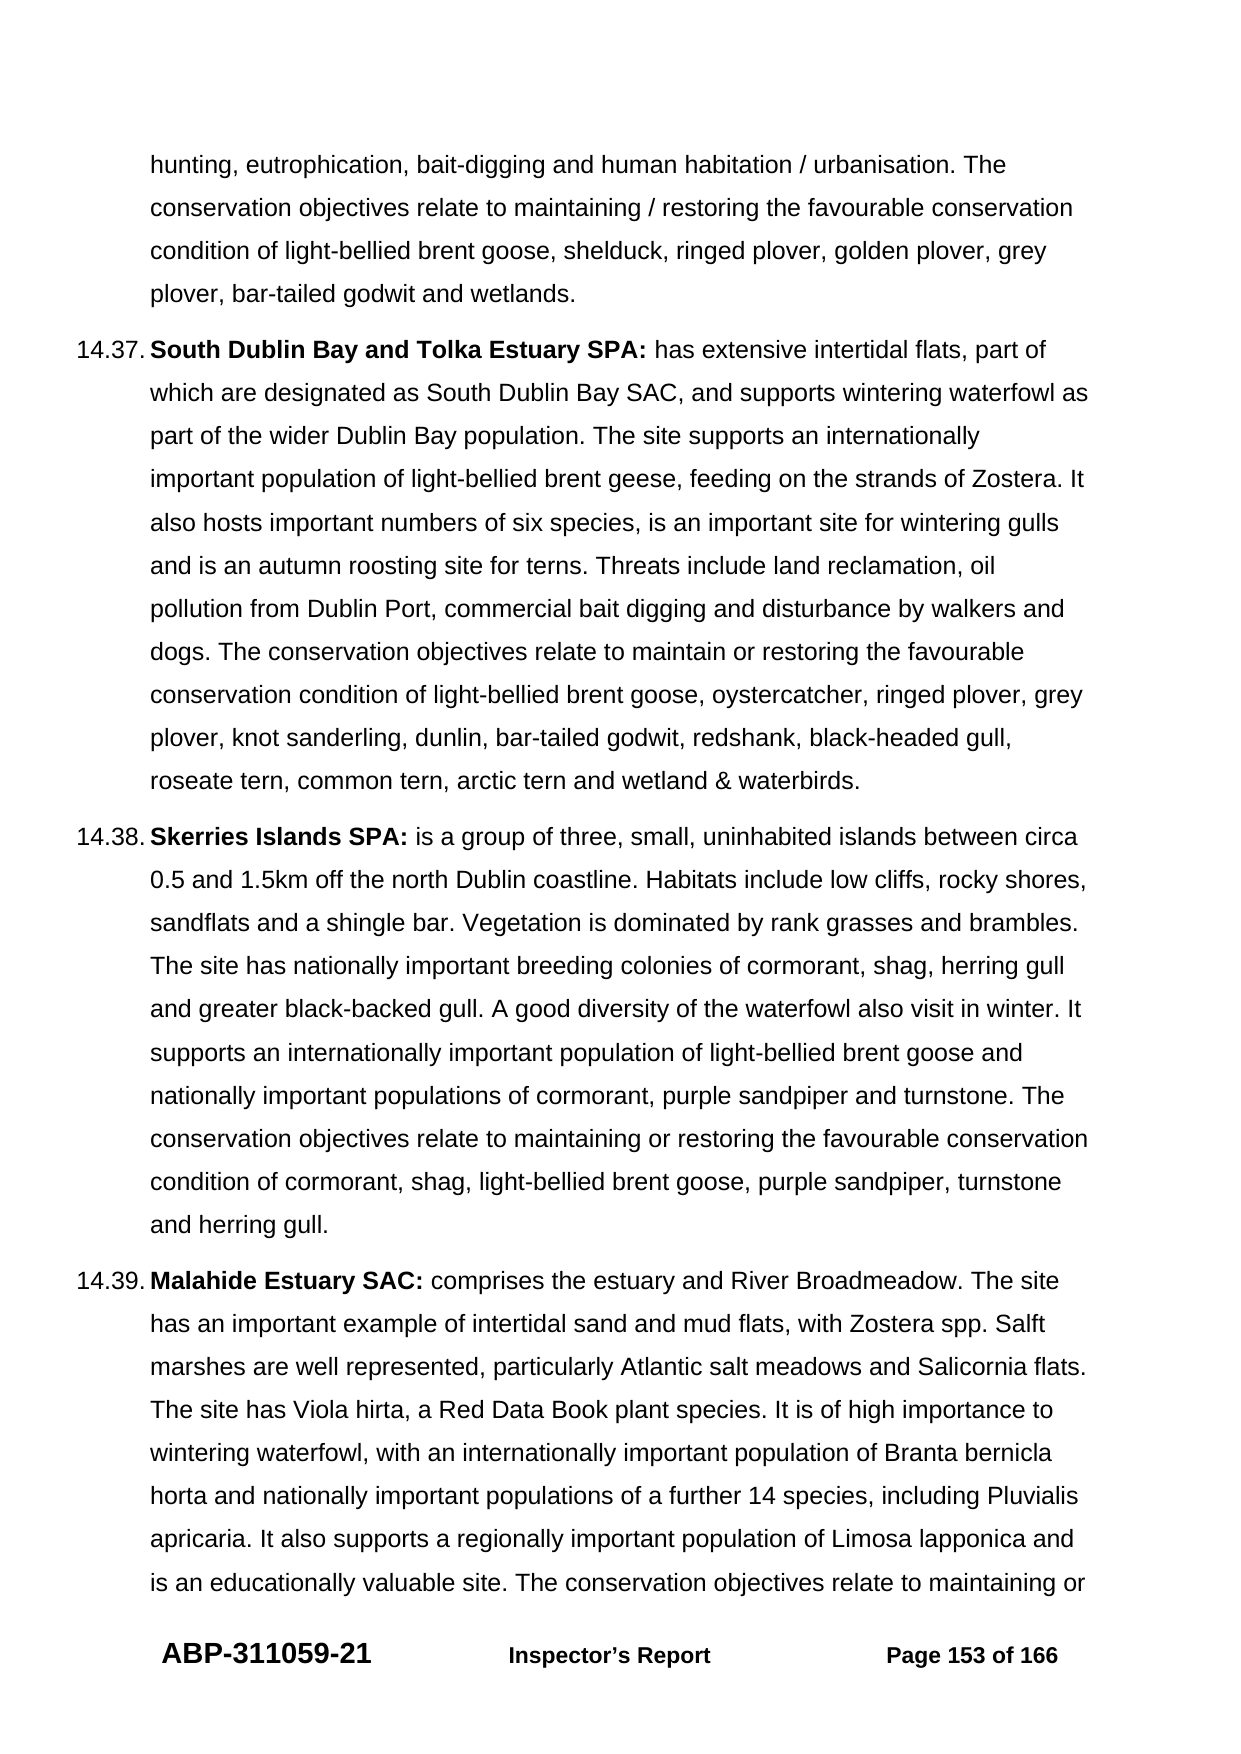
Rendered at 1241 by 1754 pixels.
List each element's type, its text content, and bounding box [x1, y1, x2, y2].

text Skerries Islands SPA: is a group of three, small, uninhabited islands between circa 0.5 and 1.5km off the north Dublin coastline. Habitats include low cliffs, rocky shores, sandflats and a shingle bar. Vegetation is dominated by rank grasses and brambles. The site has nationally important breeding colonies of cormorant, shag, herring gull and greater black-backed gull. A good diversity of the waterfowl also visit in winter. It supports an internationally important population of light-bellied brent goose and nationally important populations of cormorant, purple sandpiper and turnstone. The conservation objectives relate to maintaining or restoring the favourable conservation condition of cormorant, shag, light-bellied brent goose, purple sandpiper, turnstone and herring gull. [76, 822, 1090, 1239]
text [76, 1266, 1090, 1596]
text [76, 150, 1090, 308]
text South Dublin Bay and Tolka Estuary SPA: has extensive intertidal flats, part of which are designated as South Dublin Bay SAC, and supports wintering waterfowl as part of the wider Dublin Bay population. The site supports an internationally important population of light-bellied brent geese, feeding on the strands of Zostera. It also hosts important numbers of six species, is an important site for wintering gulls and is an autumn roosting site for terns. Threats include land reclamation, oil pollution from Dublin Port, commercial bait digging and disturbance by walkers and dogs. The conservation objectives relate to maintain or restoring the favourable conservation condition of light-bellied brent goose, oystercatcher, ringed plover, grey plover, knot sanderling, dunlin, bar-tailed godwit, redshank, black-headed gull, roseate tern, common tern, arctic tern and wetland & waterbirds. [76, 335, 1090, 795]
